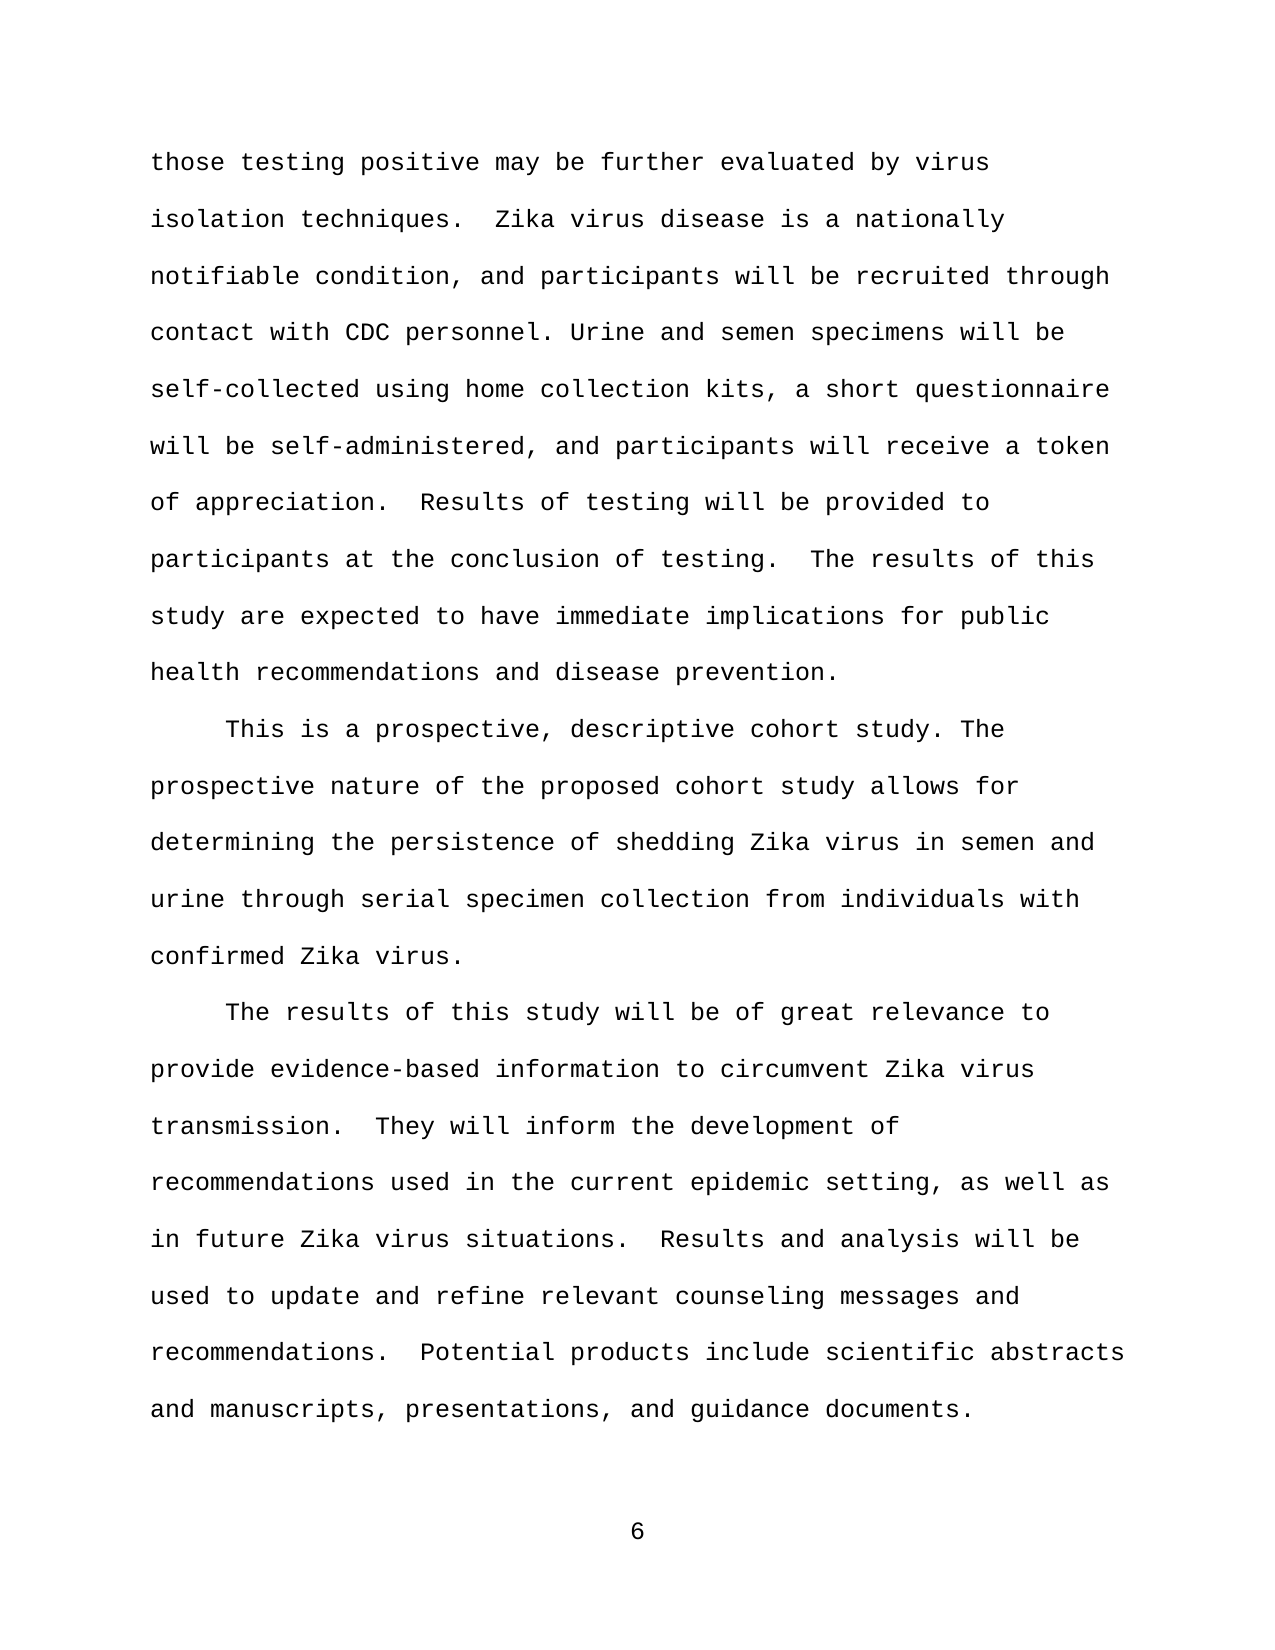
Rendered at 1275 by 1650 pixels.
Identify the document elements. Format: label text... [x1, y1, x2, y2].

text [150, 150, 1125, 688]
text The results of this study will be of great relevance to provide evidence-based information to circumvent Zika virus transmission. They will inform the development of recommendations used in the current epidemic setting, as well as in future Zika virus situations. Results and analysis will be used to update and refine relevant counseling messages and recommendations. Potential products include scientific abstracts and manuscripts, presentations, and guidance documents. [150, 1000, 1125, 1425]
text This is a prospective, descriptive cohort study. The prospective nature of the proposed cohort study allows for determining the persistence of shedding Zika virus in semen and urine through serial specimen collection from individuals with confirmed Zika virus. [150, 717, 1125, 972]
